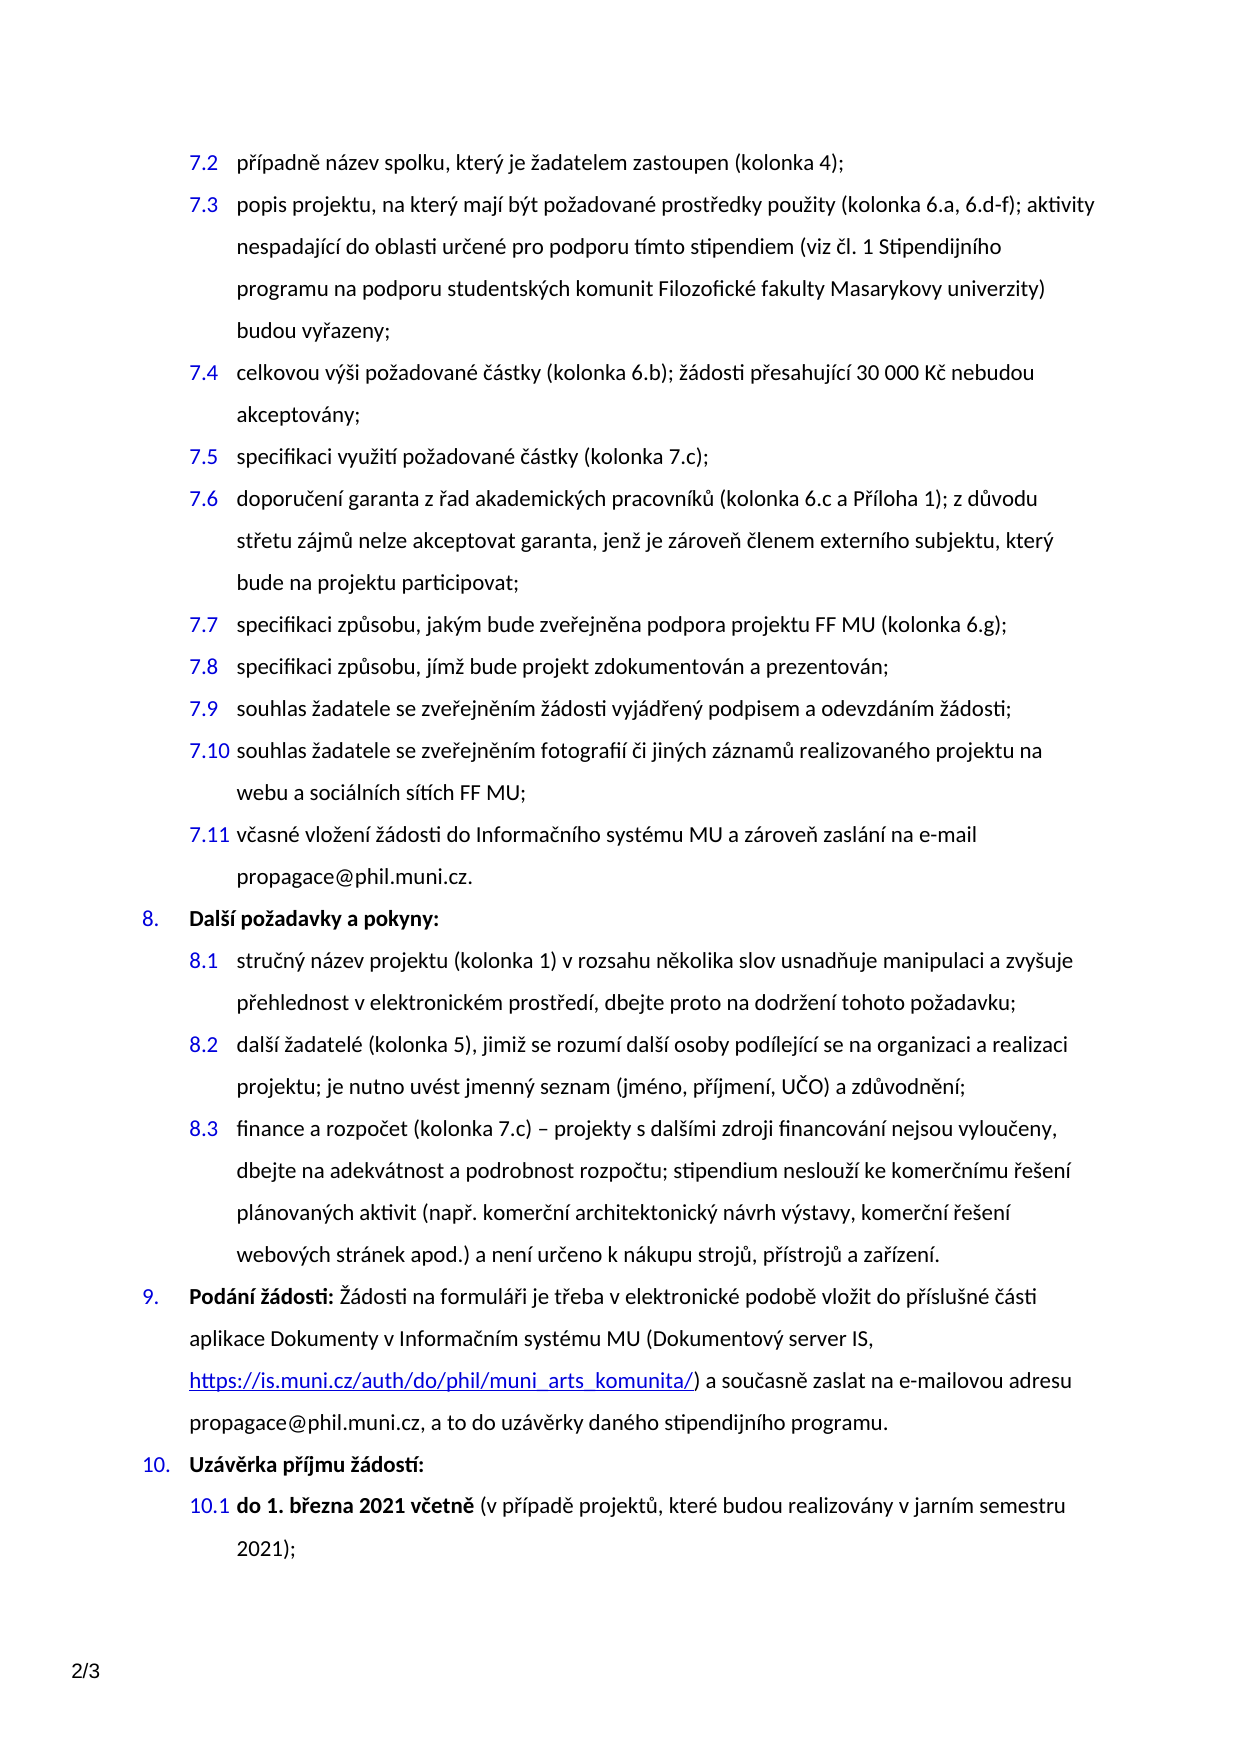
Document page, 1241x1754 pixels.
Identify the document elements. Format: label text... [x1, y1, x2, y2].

list popis projektu, na který mají být požadované prostředky použity (kolonka 6.a, 6.d-f); aktivity nespadající do oblasti určené pro podporu tímto stipendiem (viz čl. 1 Stipendijního programu na podporu studentských komunit Filozofické fakulty Masarykovy univerzity) budou vyřazeny; [189, 190, 1098, 344]
text Uzávěrka příjmu žádostí: [142, 1450, 1098, 1478]
list specifikaci způsobu, jímž bude projekt zdokumentován a prezentován; [189, 652, 1098, 680]
list specifikaci způsobu, jakým bude zveřejněna podpora projektu FF MU (kolonka 6.g); [189, 610, 1098, 638]
list finance a rozpočet (kolonka 7.c) – projekty s dalšími zdroji financování nejsou vyloučeny, dbejte na adekvátnost a podrobnost rozpočtu; stipendium neslouží ke komerčnímu řešení plánovaných aktivit (např. komerční architektonický návrh výstavy, komerční řešení webových stránek apod.) a není určeno k nákupu strojů, přístrojů a zařízení. [189, 1114, 1098, 1268]
text Podání žádosti: Žádosti na formuláři je třeba v elektronické podobě vložit do příslušné části aplikace Dokumenty v Informačním systému MU (Dokumentový server IS, https://is.muni.cz/auth/do/phil/muni_arts_komunita/) a současně zaslat na e-mailovou adresu propagace@phil.muni.cz, a to do uzávěrky daného stipendijního programu. [142, 1282, 1098, 1436]
list souhlas žadatele se zveřejněním žádosti vyjádřený podpisem a odevzdáním žádosti; [189, 694, 1098, 722]
list stručný název projektu (kolonka 1) v rozsahu několika slov usnadňuje manipulaci a zvyšuje přehlednost v elektronickém prostředí, dbejte proto na dodržení tohoto požadavku; [189, 946, 1098, 1016]
list specifikaci využití požadované částky (kolonka 7.c); [189, 442, 1098, 470]
list doporučení garanta z řad akademických pracovníků (kolonka 6.c a Příloha 1); z důvodu střetu zájmů nelze akceptovat garanta, jenž je zároveň členem externího subjektu, který bude na projektu participovat; [189, 484, 1098, 596]
list celkovou výši požadované částky (kolonka 6.b); žádosti přesahující 30 000 Kč nebudou akceptovány; [189, 358, 1098, 428]
list do 1. března 2021 včetně (v případě projektů, které budou realizovány v jarním semestru 2021); [189, 1492, 1098, 1562]
list případně název spolku, který je žadatelem zastoupen (kolonka 4); [189, 148, 1098, 176]
list další žadatelé (kolonka 5), jimiž se rozumí další osoby podílející se na organizaci a realizaci projektu; je nutno uvést jmenný seznam (jméno, příjmení, UČO) a zdůvodnění; [189, 1030, 1098, 1100]
list včasné vložení žádosti do Informačního systému MU a zároveň zaslání na e-mail propagace@phil.muni.cz. [189, 820, 1098, 890]
text Další požadavky a pokyny: [142, 904, 1098, 932]
list souhlas žadatele se zveřejněním fotografií či jiných záznamů realizovaného projektu na webu a sociálních sítích FF MU; [189, 736, 1098, 806]
